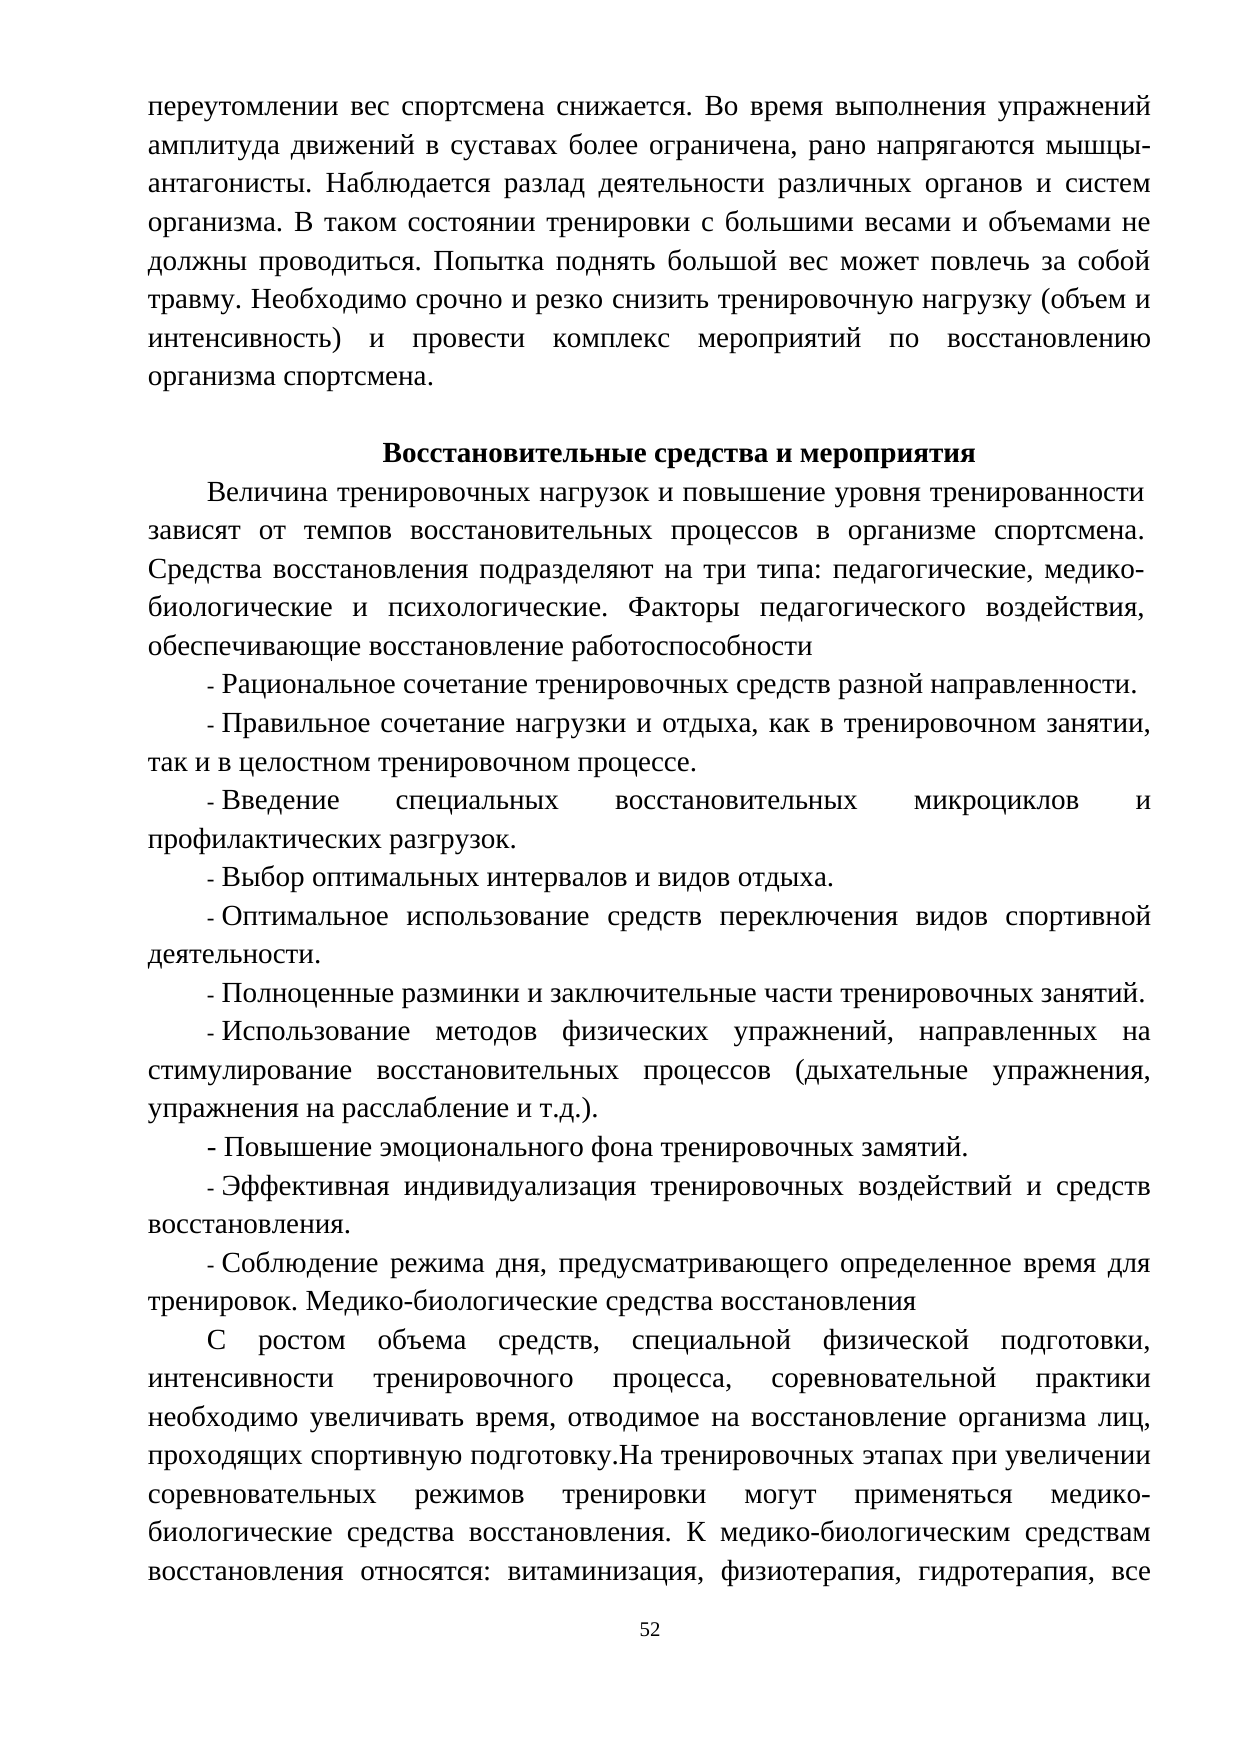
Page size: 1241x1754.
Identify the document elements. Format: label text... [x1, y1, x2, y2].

text Восстановительные средства и мероприятия [148, 435, 1152, 469]
list Правильное сочетание нагрузки и отдыха, как в тренировочном занятии, так и в целостном тренировочном процессе. [148, 705, 1152, 777]
list Выбор оптимальных интервалов и видов отдыха. [148, 859, 1152, 893]
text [148, 1322, 1152, 1587]
list Оптимальное использование средств переключения видов спортивной деятельности. [148, 898, 1152, 970]
list Введение специальных восстановительных микроциклов и профилактических разгрузок. [148, 782, 1152, 854]
list Соблюдение режима дня, предусматривающего определенное время для тренировок. Медико-биологические средства восстановления [148, 1245, 1152, 1317]
list Полноценные разминки и заключительные части тренировочных занятий. [148, 975, 1152, 1008]
text Величина тренировочных нагрузок и повышение уровня тренированности зависят от темпов восстановительных процессов в организме спортсмена. Средства восстановления подразделяют на три типа: педагогические, медико-биологические и психологические. Факторы педагогического воздействия, обеспечивающие восстановление работоспособности [148, 474, 1145, 662]
list Использование методов физических упражнений, направленных на стимулирование восстановительных процессов (дыхательные упражнения, упражнения на расслабление и т.д.). [148, 1013, 1152, 1124]
list Эффективная индивидуализация тренировочных воздействий и средств восстановления. [148, 1168, 1152, 1240]
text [148, 88, 1152, 392]
text - Повышение эмоционального фона тренировочных замятий. [148, 1129, 1152, 1163]
list Рациональное сочетание тренировочных средств разной направленности. [148, 667, 1152, 700]
